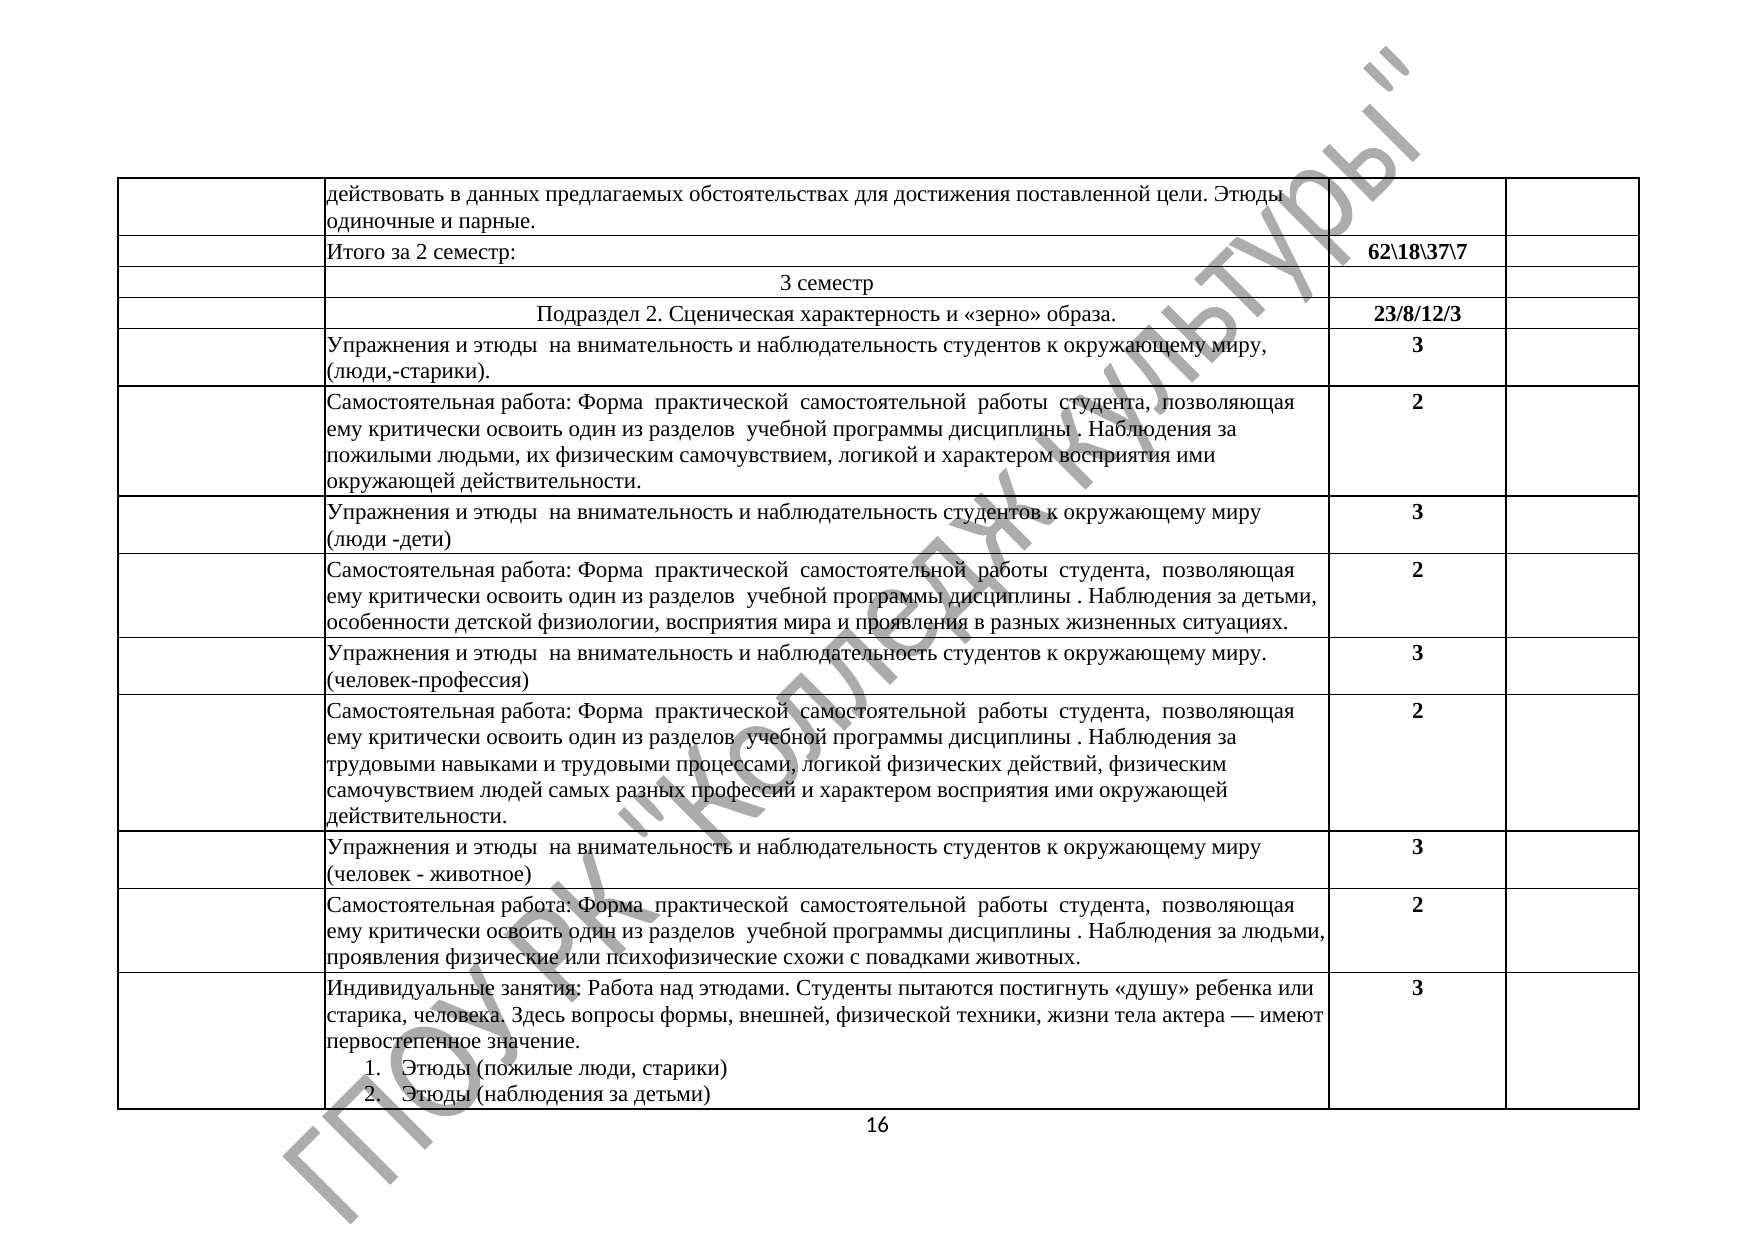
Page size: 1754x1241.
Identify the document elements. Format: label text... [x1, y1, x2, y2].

table_cell 3 [1330, 329, 1505, 385]
table_cell 2 [1330, 387, 1505, 495]
table_cell 3 [1330, 497, 1505, 553]
table_cell 2 [1330, 889, 1505, 971]
table_cell [119, 179, 324, 234]
table_cell [119, 236, 324, 266]
table_cell [119, 889, 324, 971]
table_cell [1507, 179, 1638, 234]
table_cell [1330, 267, 1505, 297]
table_cell [119, 695, 324, 830]
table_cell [326, 973, 1328, 1108]
table_cell 2 [1330, 554, 1505, 636]
table_cell Упражнения и этюды на внимательность и наблюдательность студентов к окружающему миру, (люди,-старики). [326, 329, 1328, 385]
table_cell 3 [1330, 973, 1505, 1108]
table_cell Самостоятельная работа: Форма практической самостоятельной работы студента, позволяющая ему критически освоить один из разделов учебной программы дисциплины . Наблюдения за пожилыми людьми, их физическим самочувствием, логикой и характером восприятия ими окружающей действительности. [326, 387, 1328, 495]
table_cell 2 [1330, 695, 1505, 830]
table_cell [119, 973, 324, 1108]
table_cell [1507, 554, 1638, 636]
table_cell 1 [1330, 179, 1505, 234]
table_cell [119, 298, 324, 328]
table_cell [1507, 329, 1638, 385]
table_cell [119, 329, 324, 385]
table_cell 3 [1330, 638, 1505, 694]
table_cell [1507, 973, 1638, 1108]
table_cell [119, 554, 324, 636]
table_cell Упражнения и этюды на внимательность и наблюдательность студентов к окружающему миру. (человек-профессия) [326, 638, 1328, 694]
table_cell Самостоятельная работа: Форма практической самостоятельной работы студента, позволяющая ему критически освоить один из разделов учебной программы дисциплины . Наблюдения за трудовыми навыками и трудовыми процессами, логикой физических действий, физическим самочувствием людей самых разных профессий и характером восприятия ими окружающей действительности. [326, 695, 1328, 830]
table_cell Упражнения и этюды на внимательность и наблюдательность студентов к окружающему миру (человек - животное) [326, 832, 1328, 888]
table_cell [1507, 387, 1638, 495]
table_cell Итого за 2 семестр: [326, 236, 1328, 266]
table_cell [119, 267, 324, 297]
table_cell [1507, 497, 1638, 553]
table_cell Подраздел 2. Сценическая характерность и «зерно» образа. [326, 298, 1328, 328]
table_cell [1507, 695, 1638, 830]
table_cell [119, 832, 324, 888]
table_cell [1507, 236, 1638, 266]
table_cell Упражнения и этюды на внимательность и наблюдательность студентов к окружающему миру (люди -дети) [326, 497, 1328, 553]
table_cell [1507, 298, 1638, 328]
table_cell 23/8/12/3 [1330, 298, 1505, 328]
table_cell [326, 179, 1328, 234]
table_cell 3 семестр [326, 267, 1328, 297]
table_cell [1507, 638, 1638, 694]
table_cell Самостоятельная работа: Форма практической самостоятельной работы студента, позволяющая ему критически освоить один из разделов учебной программы дисциплины . Наблюдения за людьми, проявления физические или психофизические схожи с повадками животных. [326, 889, 1328, 971]
table_cell 3 [1330, 832, 1505, 888]
table_cell Самостоятельная работа: Форма практической самостоятельной работы студента, позволяющая ему критически освоить один из разделов учебной программы дисциплины . Наблюдения за детьми, особенности детской физиологии, восприятия мира и проявления в разных жизненных ситуациях. [326, 554, 1328, 636]
table_cell [119, 497, 324, 553]
table_cell [1507, 832, 1638, 888]
table_cell [119, 638, 324, 694]
table_cell [1507, 267, 1638, 297]
table_cell [119, 387, 324, 495]
table_cell [1507, 889, 1638, 971]
table_cell 62\18\37\7 [1330, 236, 1505, 266]
